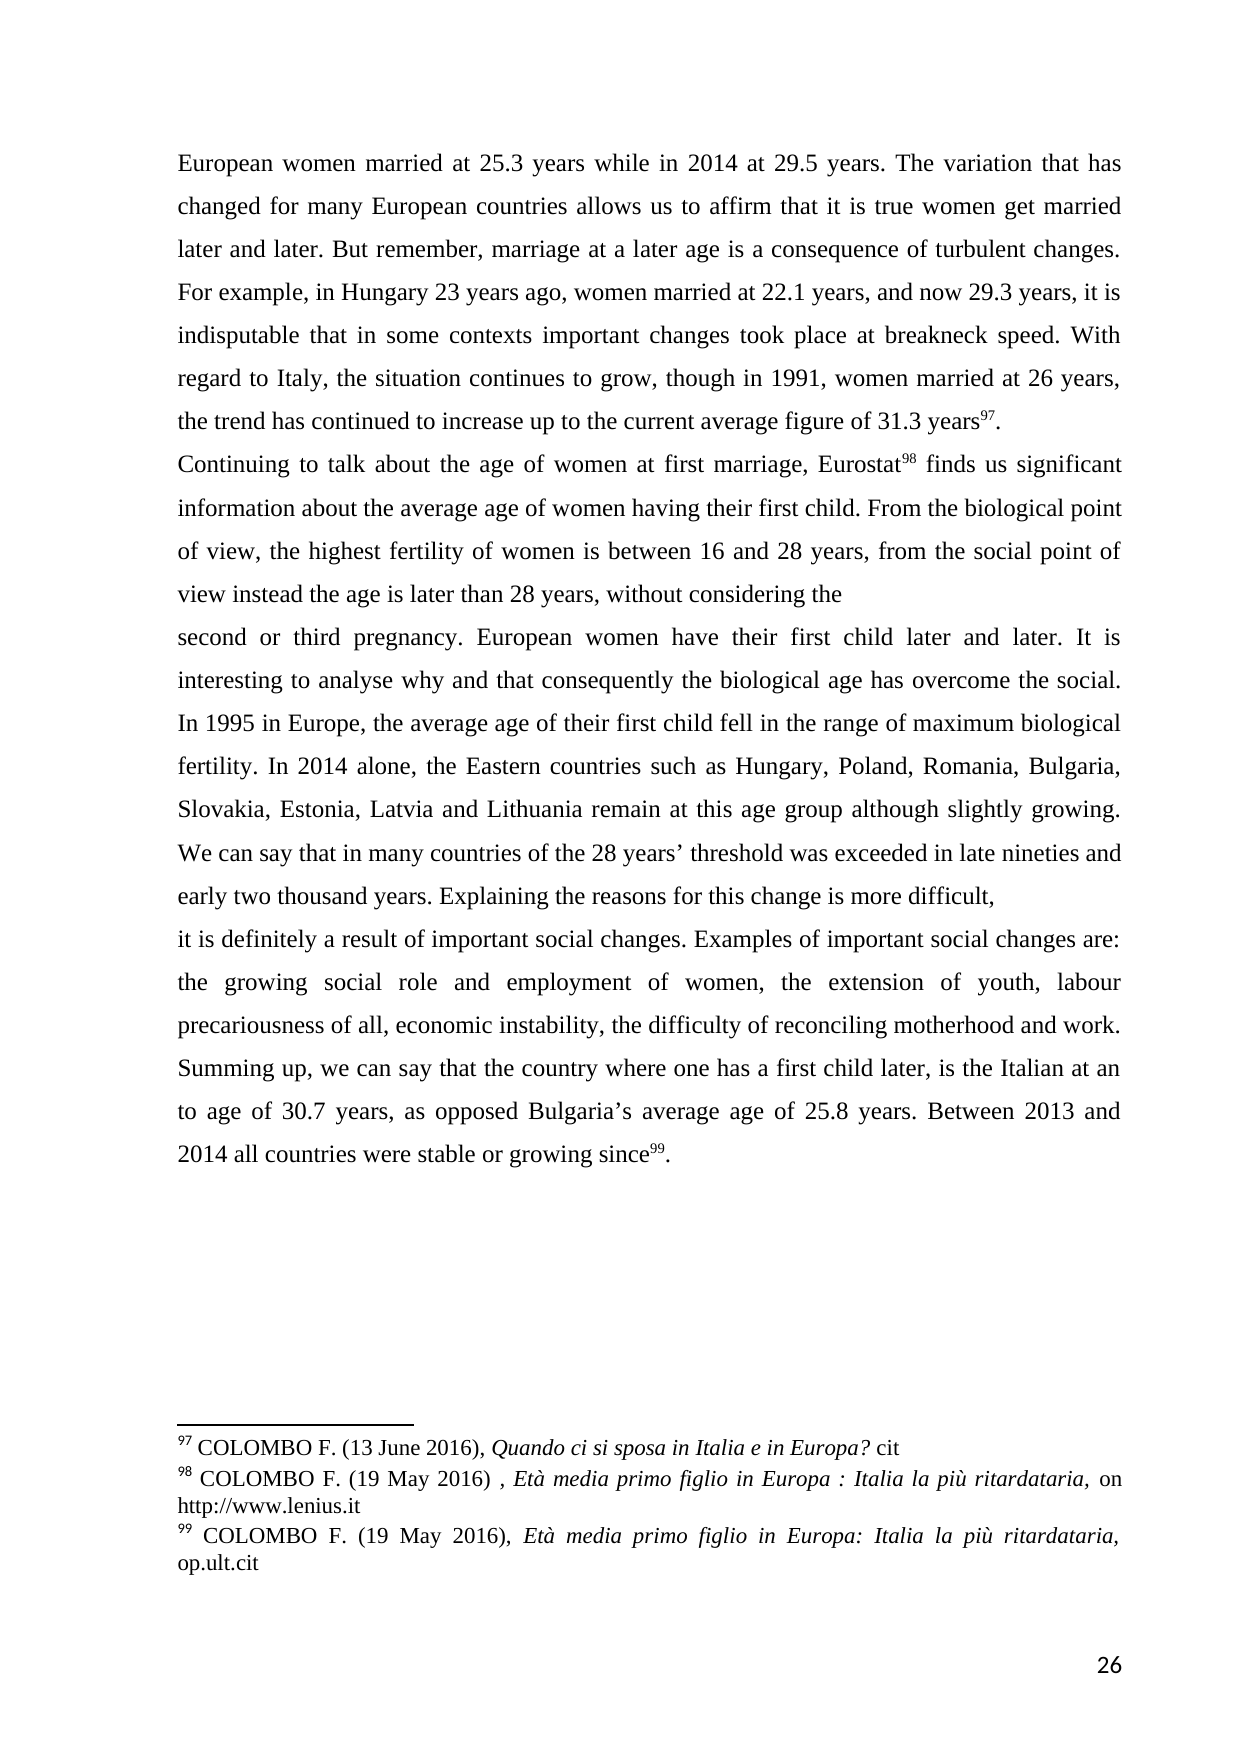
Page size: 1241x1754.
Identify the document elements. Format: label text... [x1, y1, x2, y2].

text Continuing to talk about the age of women at first marriage, Eurostat finds us significant information about the average age of women having their first child. From the biological point [177, 449, 1122, 521]
text The last Eurostat survey was conducted in 2014 and showed that on average in Europe the female population marry at 29.5 years, however the male population at around 31-33 years. The investigation, however, was conducted without calculating countries such as Austria, Belgium, France, Ireland and the United Kingdom. Moreover, according to the Eurostat, the Nordic countries are where people marry later in life, for example in Norway women marry at 31.6 years, the primacy of the European country where people marry later and Sweden is even 33.3 years, in second place we see Spain with 32.3 years and in fifth place Italy at 31.1 years. As for the countries where marriage takes place before these ages, in Eastern Europe, such as Romania and Poland at average at 26.7 years. From 2013 we see an increase in age of first marriage. The data provided by Eurostat regarding at which age a woman has first marriage in Europe takes into consideration the period of 1991-2014, and we quickly realize that in 1991 European women married at 25.3 years while in 2014 at 29.5 years. The variation that has changed for many European countries allows us to affirm that it is true women get married later and later. But remember, marriage at a later age is a consequence of turbulent changes. For example, in Hungary 23 years ago, women married at 22.1 years, and now 29.3 years, it is indisputable that in some contexts important changes took place at breakneck speed. With regard to Italy, the situation continues to grow, though in 1991, women married at 26 years, the trend has continued to increase up to the current average figure of 31.3 years. [177, 148, 1122, 435]
text of view, the highest fertility of women is between 16 and 28 years, from the social point of view instead the age is later than 28 years, without considering the [177, 536, 1122, 608]
text second or third pregnancy. European women have their first child later and later. It is interesting to analyse why and that consequently the biological age has overcome the social. In 1995 in Europe, the average age of their first child fell in the range of maximum biological fertility. In 2014 alone, the Eastern countries such as Hungary, Poland, Romania, Bulgaria, Slovakia, Estonia, Latvia and Lithuania remain at this age group although slightly growing. We can say that in many countries of the 28 years’ threshold was exceeded in late nineties and early two thousand years. Explaining the reasons for this change is more difficult, [177, 622, 1122, 909]
text it is definitely a result of important social changes. Examples of important social changes are: the growing social role and employment of women, the extension of youth, labour precariousness of all, economic instability, the difficulty of reconciling motherhood and work. Summing up, we can say that the country where one has a first child later, is the Italian at an to age of 30.7 years, as opposed Bulgaria’s average age of 25.8 years. Between 2013 and 2014 all countries were stable or growing since. [177, 924, 1122, 1168]
